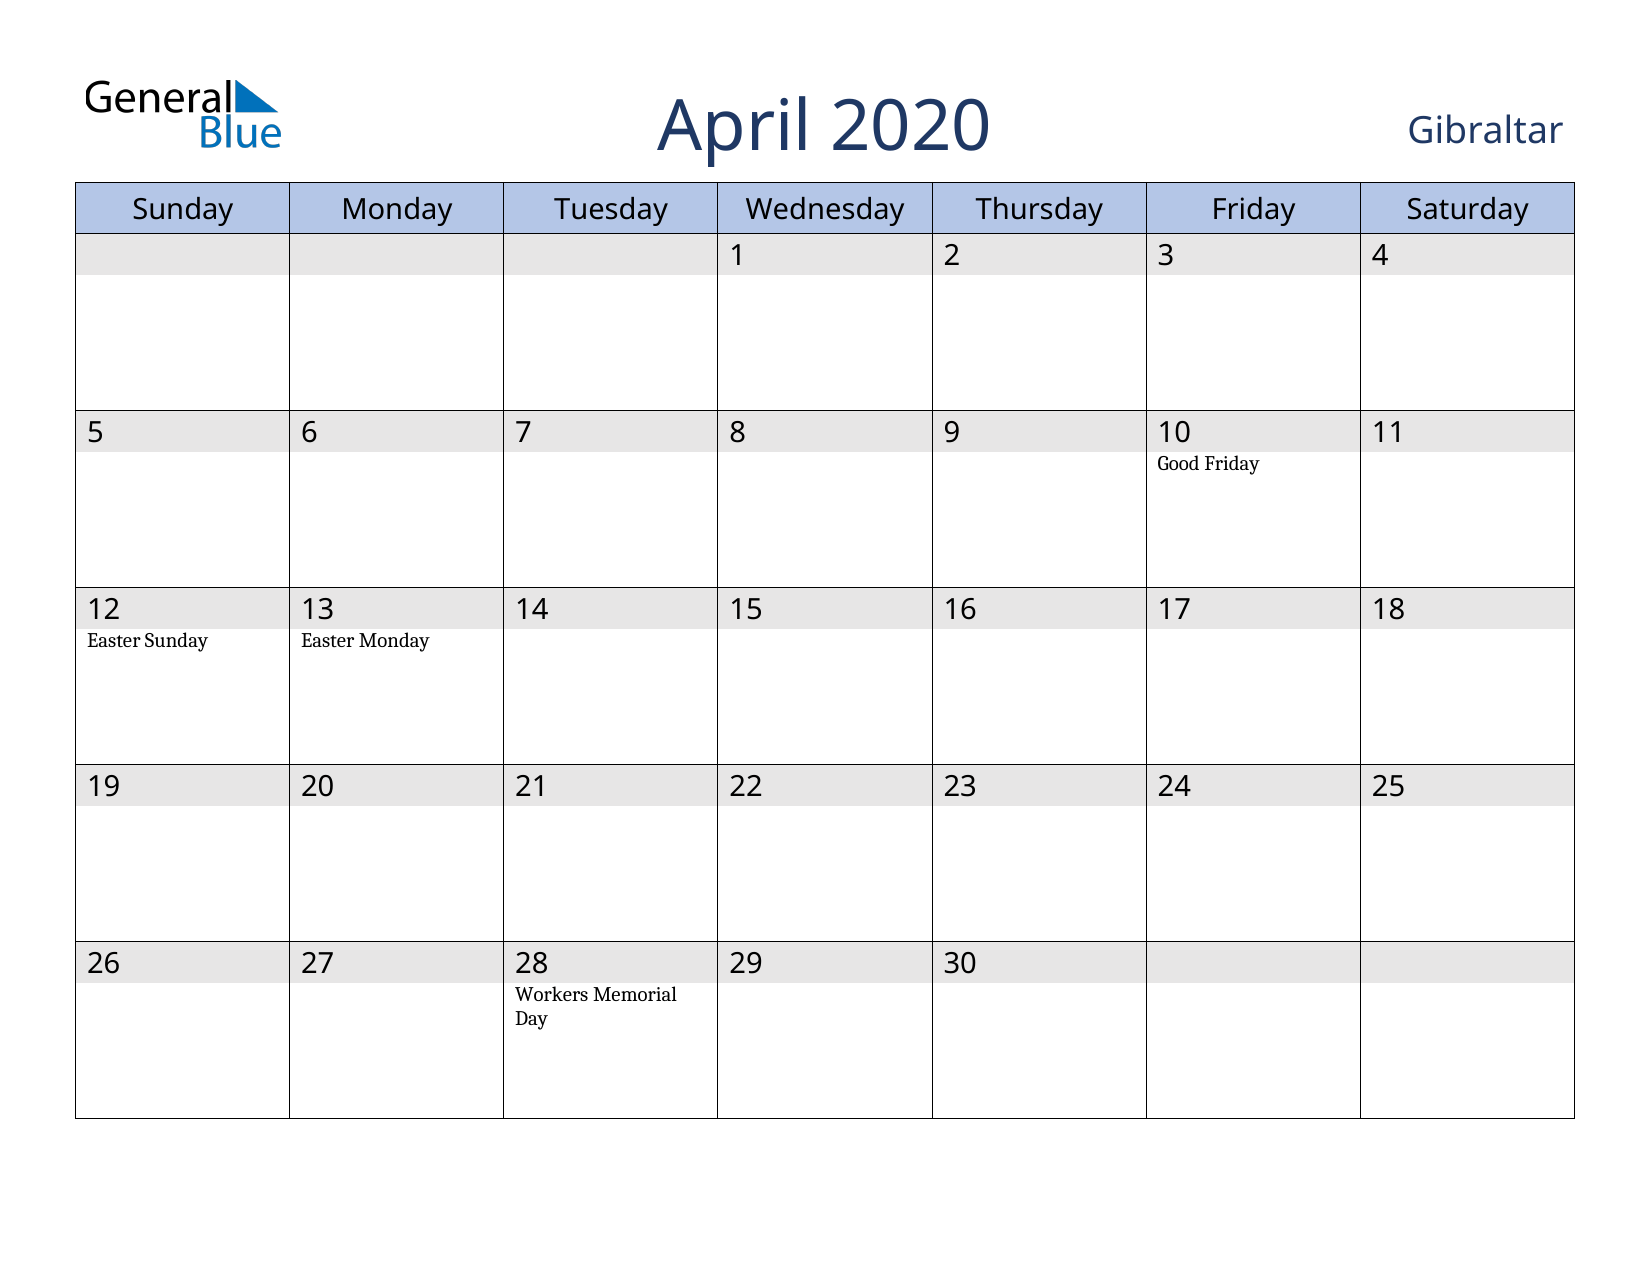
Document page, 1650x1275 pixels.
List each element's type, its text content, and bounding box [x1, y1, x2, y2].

table_cell 19 [76, 765, 289, 806]
table_cell Monday [290, 183, 503, 233]
table_cell 22 [718, 765, 932, 806]
table_cell [504, 806, 717, 941]
table_cell [290, 806, 503, 941]
table_cell [1147, 942, 1360, 983]
table_cell 16 [933, 588, 1146, 629]
table_cell [718, 629, 932, 764]
table_cell [1361, 452, 1574, 587]
table_cell 5 [76, 411, 289, 452]
table_cell Thursday [933, 183, 1146, 233]
table_cell [1361, 942, 1574, 983]
table_cell [1361, 806, 1574, 941]
table_cell [504, 629, 717, 764]
table_cell [933, 452, 1146, 587]
table_cell [718, 275, 932, 410]
table_cell 26 [76, 942, 289, 983]
table_cell [933, 983, 1146, 1118]
table_cell 30 [933, 942, 1146, 983]
table_cell 21 [504, 765, 717, 806]
table_cell Easter Sunday [76, 629, 289, 764]
table_cell [504, 275, 717, 410]
table_cell 23 [933, 765, 1146, 806]
table_cell [290, 983, 503, 1118]
table_cell 28 [504, 942, 717, 983]
table_cell [504, 452, 717, 587]
table_cell [290, 234, 503, 275]
table_cell Saturday [1361, 183, 1574, 233]
table_cell 24 [1147, 765, 1360, 806]
table_cell 11 [1361, 411, 1574, 452]
table_cell 27 [290, 942, 503, 983]
table_cell 6 [290, 411, 503, 452]
table_cell 7 [504, 411, 717, 452]
table_cell 4 [1361, 234, 1574, 275]
table_header Gibraltar [1146, 75, 1574, 182]
table_cell [504, 234, 717, 275]
table_cell 8 [718, 411, 932, 452]
table_cell 3 [1147, 234, 1360, 275]
table_cell 13 [290, 588, 503, 629]
table_cell [718, 806, 932, 941]
table_cell 1 [718, 234, 932, 275]
table_cell Easter Monday [290, 629, 503, 764]
table_cell [76, 452, 289, 587]
table_header [76, 75, 503, 182]
table_cell [933, 275, 1146, 410]
table_cell 29 [718, 942, 932, 983]
table_cell 10 [1147, 411, 1360, 452]
table_cell [76, 234, 289, 275]
table_cell [76, 806, 289, 941]
table_cell Wednesday [718, 183, 932, 233]
table_cell [290, 452, 503, 587]
table_cell [1361, 629, 1574, 764]
table_cell [1361, 983, 1574, 1118]
table_cell [933, 629, 1146, 764]
picture [86, 80, 281, 148]
table_cell [1147, 275, 1360, 410]
table_cell [76, 983, 289, 1118]
table_cell 14 [504, 588, 717, 629]
table_cell [933, 806, 1146, 941]
table_cell Workers Memorial Day [504, 983, 717, 1118]
table_cell 12 [76, 588, 289, 629]
table_cell 15 [718, 588, 932, 629]
table_header April 2020 [504, 75, 1146, 182]
table_cell Good Friday [1147, 452, 1360, 587]
table_cell [1147, 629, 1360, 764]
table_cell 20 [290, 765, 503, 806]
table_cell [718, 983, 932, 1118]
table_cell [1147, 983, 1360, 1118]
table_cell 25 [1361, 765, 1574, 806]
table_cell Sunday [76, 183, 289, 233]
table_cell [1147, 806, 1360, 941]
table_cell [290, 275, 503, 410]
table_cell Tuesday [504, 183, 717, 233]
table_cell 18 [1361, 588, 1574, 629]
table_cell [718, 452, 932, 587]
table_cell [76, 275, 289, 410]
table_cell 9 [933, 411, 1146, 452]
table_cell [1361, 275, 1574, 410]
table_cell 17 [1147, 588, 1360, 629]
table_cell Friday [1147, 183, 1360, 233]
table_cell 2 [933, 234, 1146, 275]
